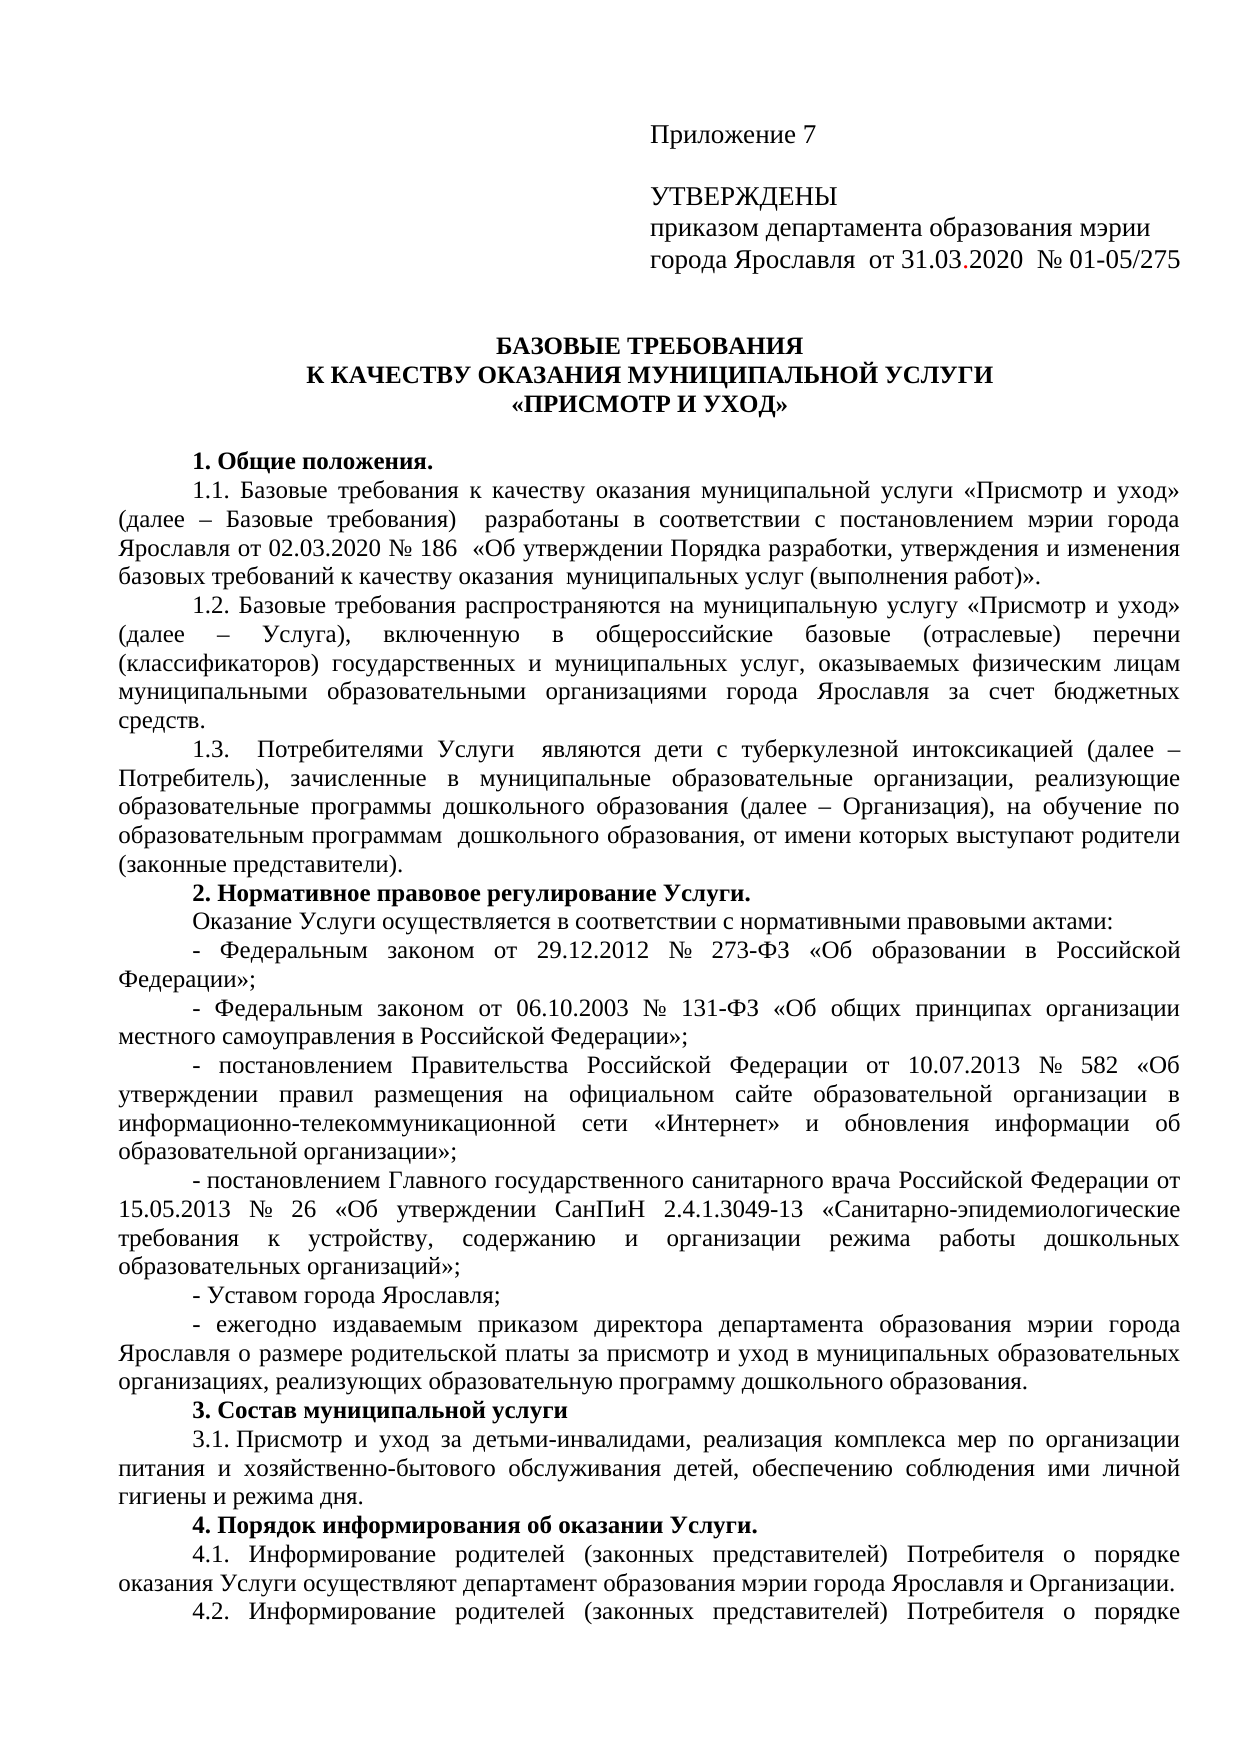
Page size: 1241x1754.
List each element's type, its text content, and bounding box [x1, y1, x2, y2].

text БАЗОВЫЕ ТРЕБОВАНИЯ [118, 331, 1181, 360]
text - Федеральным законом от 29.12.2012 № 273-ФЗ «Об образовании в Российской Федерации»; [118, 935, 1181, 993]
text К КАЧЕСТВУ ОКАЗАНИЯ мунИЦИПАЛЬНой услуги [118, 360, 1181, 389]
text 4.1. Информирование родителей (законных представителей) Потребителя о порядке оказания Услуги осуществляют департамент образования мэрии города Ярославля и Организации. [118, 1539, 1181, 1596]
text УТВЕРЖДЕНЫ [650, 180, 1181, 212]
text 3.1. Присмотр и уход за детьми-инвалидами, реализация комплекса мер по организации питания и хозяйственно-бытового обслуживания детей, обеспечению соблюдения ими личной гигиены и режима дня. [118, 1424, 1181, 1510]
text города Ярославля от 31.03.2020 № 01-05/275 [650, 243, 1181, 274]
text приказом департамента образования мэрии [650, 212, 1181, 243]
text 1.1. Базовые требования к качеству оказания муниципальной услуги «Присмотр и уход» (далее – Базовые требования) разработаны в соответствии с постановлением мэрии города Ярославля от 02.03.2020 № 186 «Об утверждении Порядка разработки, утверждения и изменения базовых требований к качеству оказания муниципальных услуг (выполнения работ)». [118, 475, 1181, 590]
text 1.3. Потребителями Услуги являются дети с туберкулезной интоксикацией (далее – Потребитель), зачисленные в муниципальные образовательные организации, реализующие образовательные программы дошкольного образования (далее – Организация), на обучение по образовательным программам дошкольного образования, от имени которых выступают родители (законные представители). [118, 734, 1181, 878]
text - Уставом города Ярославля; [118, 1280, 1181, 1309]
text 4. Порядок информирования об оказании Услуги. [118, 1510, 1181, 1539]
text - Федеральным законом от 06.10.2003 № 131-ФЗ «Об общих принципах организации местного самоуправления в Российской Федерации»; [118, 993, 1181, 1050]
text 1.2. Базовые требования распространяются на муниципальную услугу «Присмотр и уход» (далее – Услуга), включенную в общероссийские базовые (отраслевые) перечни (классификаторов) государственных и муниципальных услуг, оказываемых физическим лицам муниципальными образовательными организациями города Ярославля за счет бюджетных средств. [118, 590, 1181, 734]
text - постановлением Правительства Российской Федерации от 10.07.2013 № 582 «Об утверждении правил размещения на официальном сайте образовательной организации в информационно-телекоммуникационной сети «Интернет» и обновления информации об образовательной организации»; [118, 1050, 1181, 1165]
text 2. Нормативное правовое регулирование Услуги. [118, 878, 1181, 906]
text Оказание Услуги осуществляется в соответствии с нормативными правовыми актами: [118, 906, 1181, 935]
text «Присмотр и уход» [118, 389, 1181, 418]
text - постановлением Главного государственного санитарного врача Российской Федерации от 15.05.2013 № 26 «Об утверждении СанПиН 2.4.1.3049-13 «Санитарно-эпидемиологические требования к устройству, содержанию и организации режима работы дошкольных образовательных организаций»; [118, 1165, 1181, 1280]
subtitle Приложение 7 [650, 118, 1181, 149]
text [118, 1596, 1181, 1625]
text - ежегодно издаваемым приказом директора департамента образования мэрии города Ярославля о размере родительской платы за присмотр и уход в муниципальных образовательных организациях, реализующих образовательную программу дошкольного образования. [118, 1309, 1181, 1395]
text 3. Состав муниципальной услуги [118, 1395, 1181, 1424]
text 1. Общие положения. [118, 446, 1181, 475]
